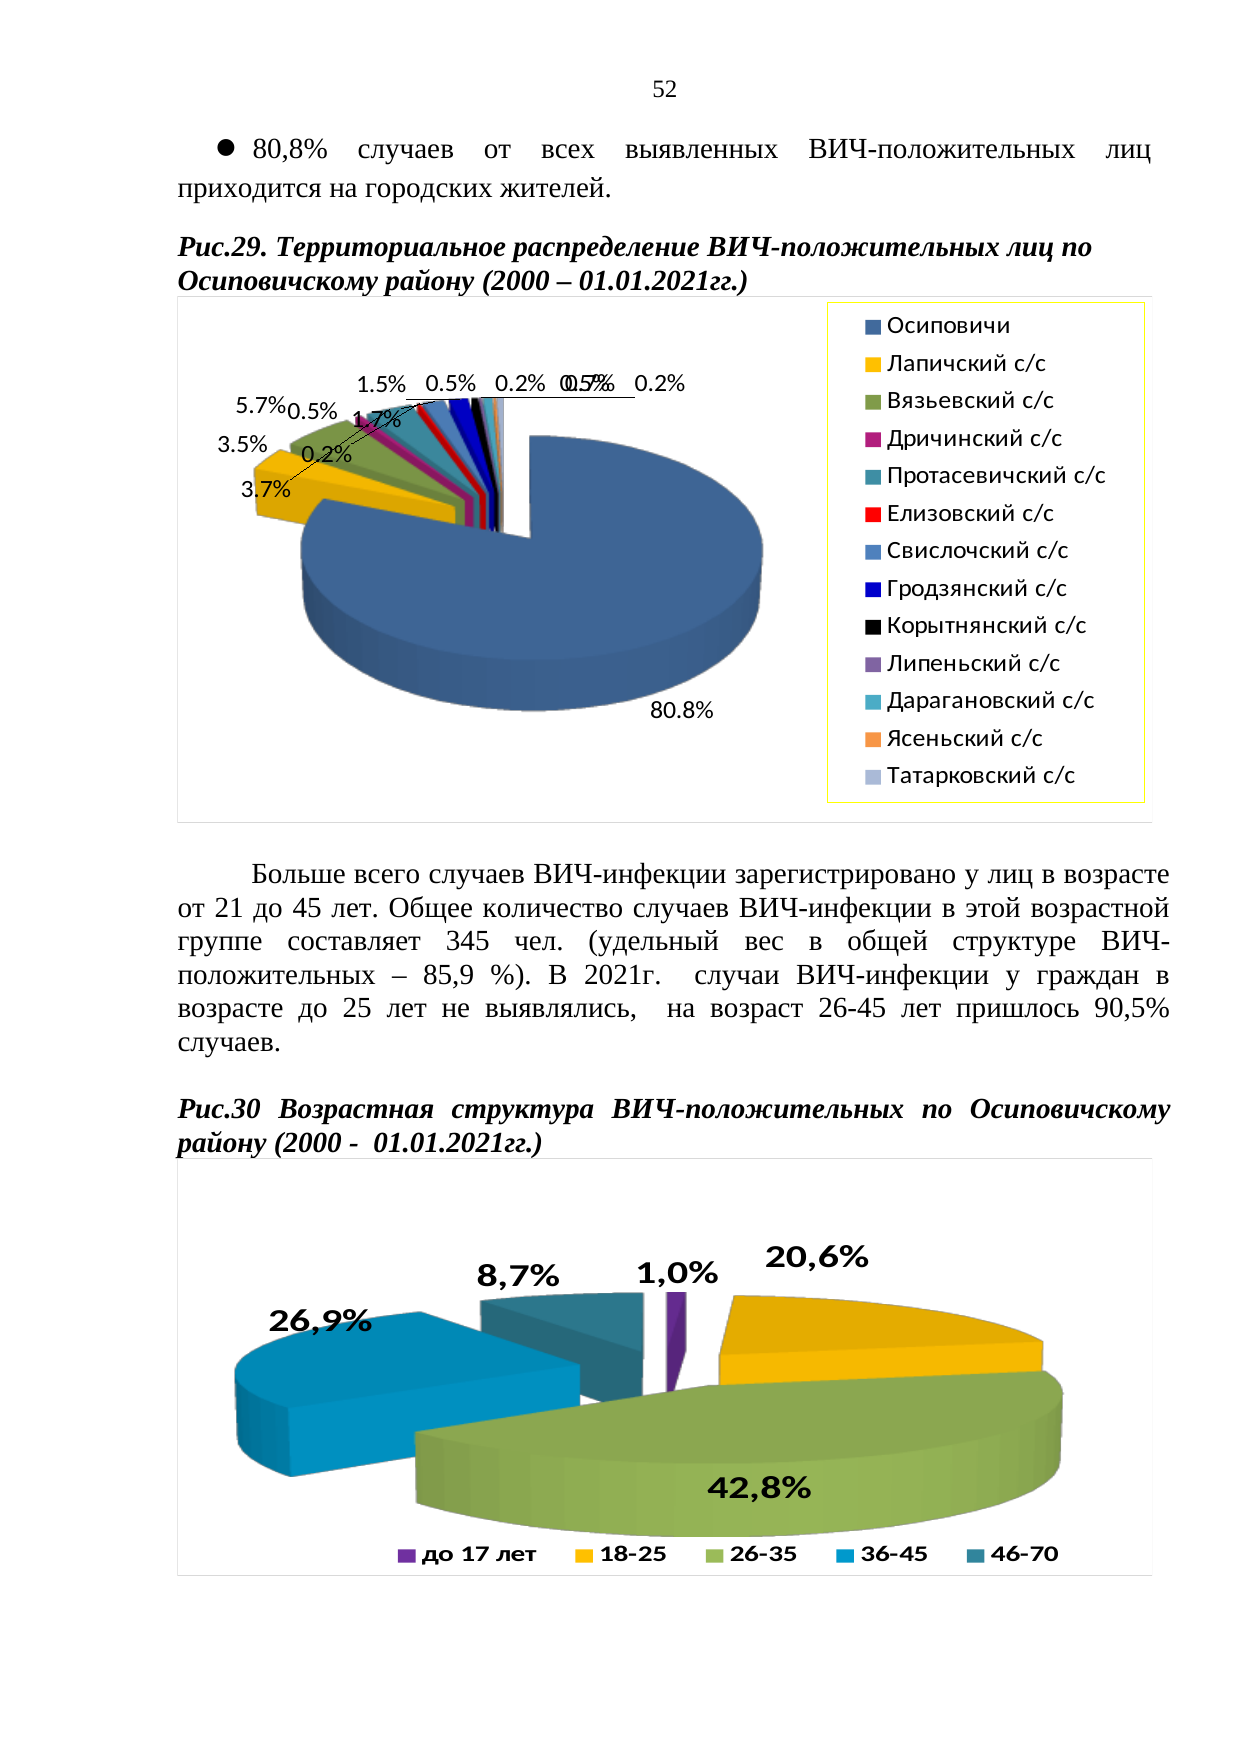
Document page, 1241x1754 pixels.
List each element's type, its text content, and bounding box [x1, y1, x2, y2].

list 80,8% случаев от всех выявленных ВИЧ-положительных лиц приходится на городских жителей. [177, 131, 1152, 203]
text Рис.30 Возрастная структура ВИЧ-положительных по Осиповичскому району (2000 - 01.01.2021гг.) [177, 1091, 1171, 1158]
text Рис.29. Территориальное распределение ВИЧ-положительных лиц по Осиповичскому району (2000 – 01.01.2021гг.) [177, 229, 1152, 296]
text Больше всего случаев ВИЧ-инфекции зарегистрировано у лиц в возрасте от 21 до 45 лет. Общее количество случаев ВИЧ-инфекции в этой возрастной группе составляет 345 чел. (удельный вес в общей структуре ВИЧ-положительных – 85,9 %). В 2021г. случаи ВИЧ-инфекции у граждан в возрасте до 25 лет не выявлялись, на возраст 26-45 лет пришлось 90,5% случаев. [177, 856, 1171, 1058]
